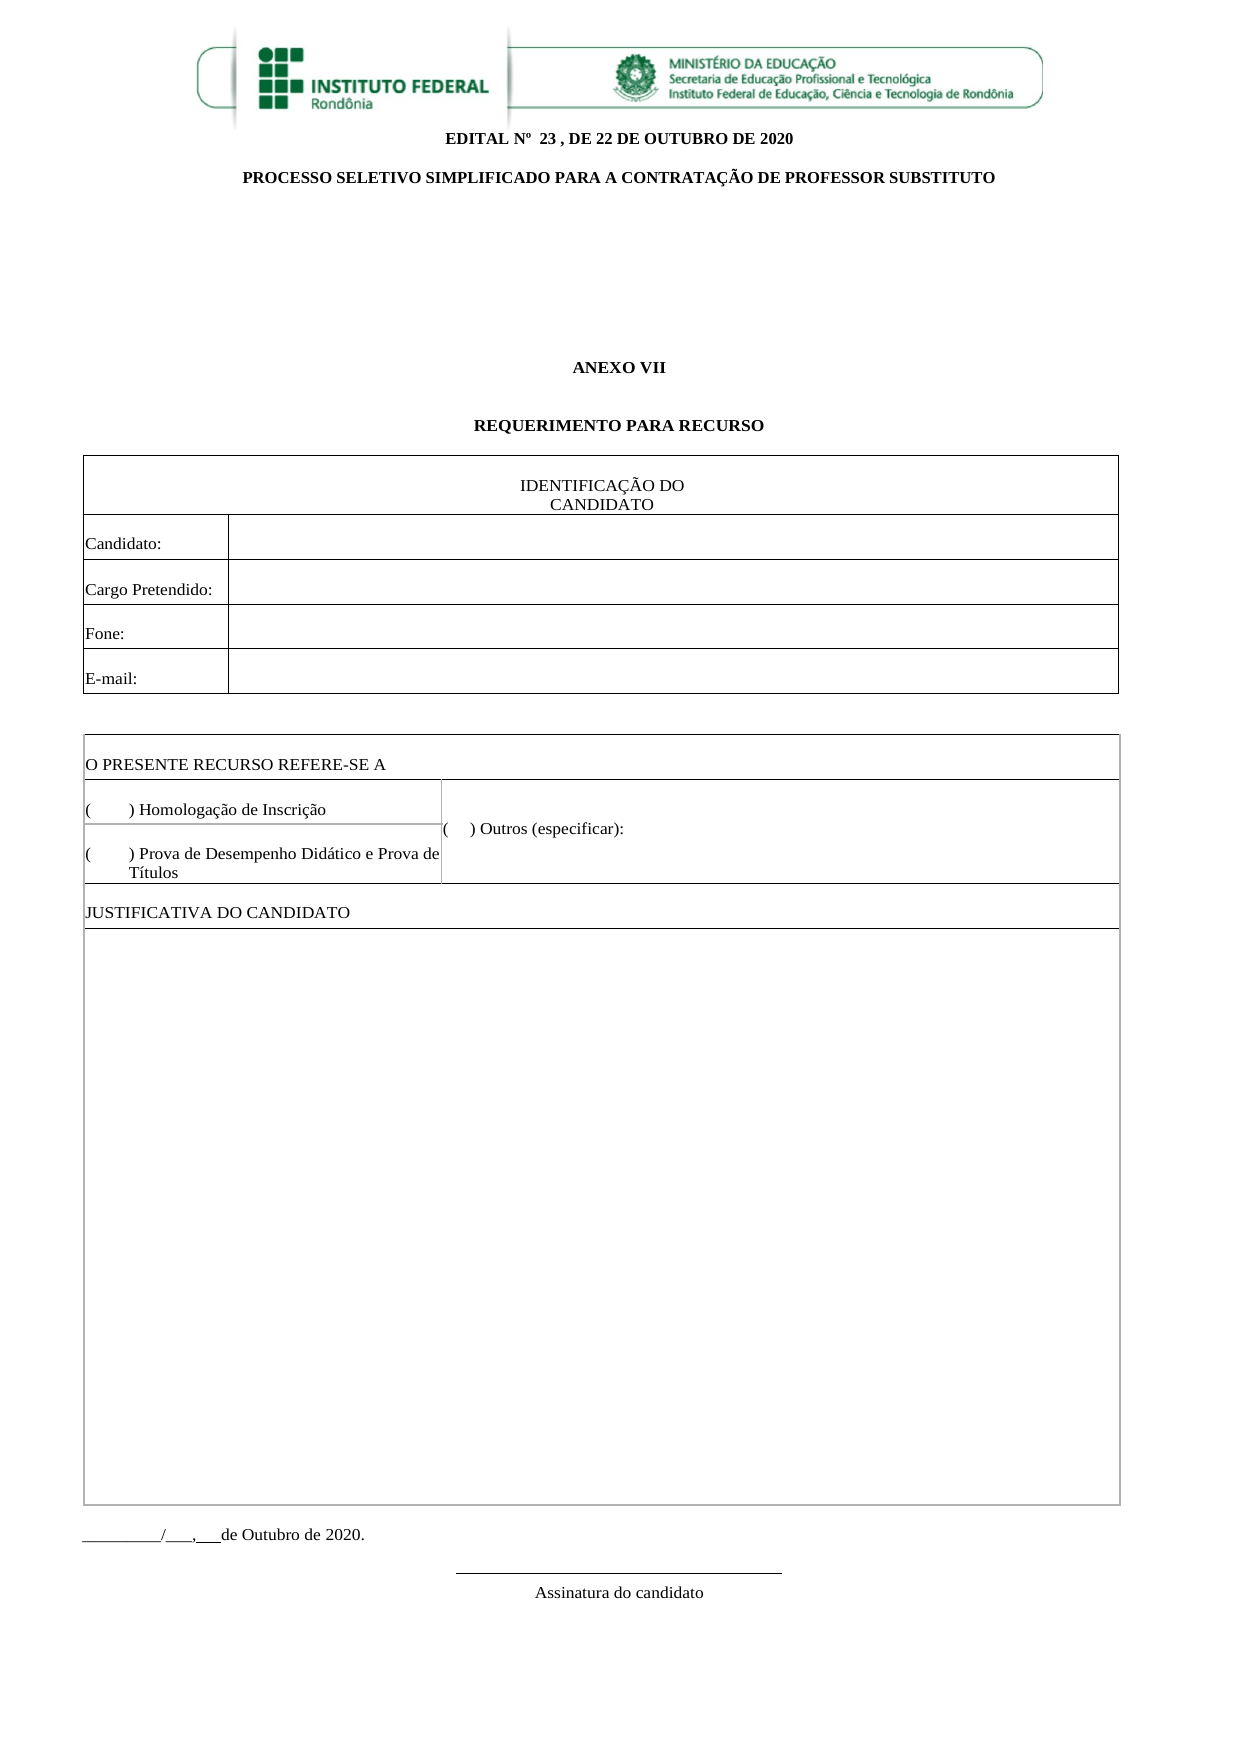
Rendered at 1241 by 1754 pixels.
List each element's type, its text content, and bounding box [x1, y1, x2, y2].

table_cell Cargo Pretendido: [84, 560, 228, 604]
text REQUERIMENTO PARA RECURSO [71, 416, 1167, 435]
picture [195, 26, 1043, 130]
table_cell JUSTIFICATIVA DO CANDIDATO [85, 884, 1119, 927]
table_cell [85, 929, 1119, 1504]
table_cell Candidato: [84, 515, 228, 559]
table_cell [229, 515, 1118, 559]
table_header IDENTIFICAÇÃO DO CANDIDATO [84, 456, 1118, 514]
table_cell E-mail: [84, 649, 228, 693]
table_cell [229, 649, 1118, 693]
table_header O PRESENTE RECURSO REFERE-SE A [85, 735, 1119, 779]
text _________/___, de Outubro de 2020. [82, 1525, 1167, 1544]
table_cell Fone: [84, 605, 228, 648]
table_cell ( [85, 825, 108, 882]
table_cell ) Outros (especificar): [449, 780, 1119, 882]
subtitle ANEXO VII [71, 358, 1167, 377]
table_cell [229, 605, 1118, 648]
text Assinatura do candidato [71, 1570, 1167, 1602]
table_cell ) Homologação de Inscrição [108, 780, 441, 823]
table_cell ( [85, 780, 108, 823]
table_cell ) Prova de Desempenho Didático e Prova de Títulos [108, 825, 441, 882]
table_cell [229, 560, 1118, 604]
